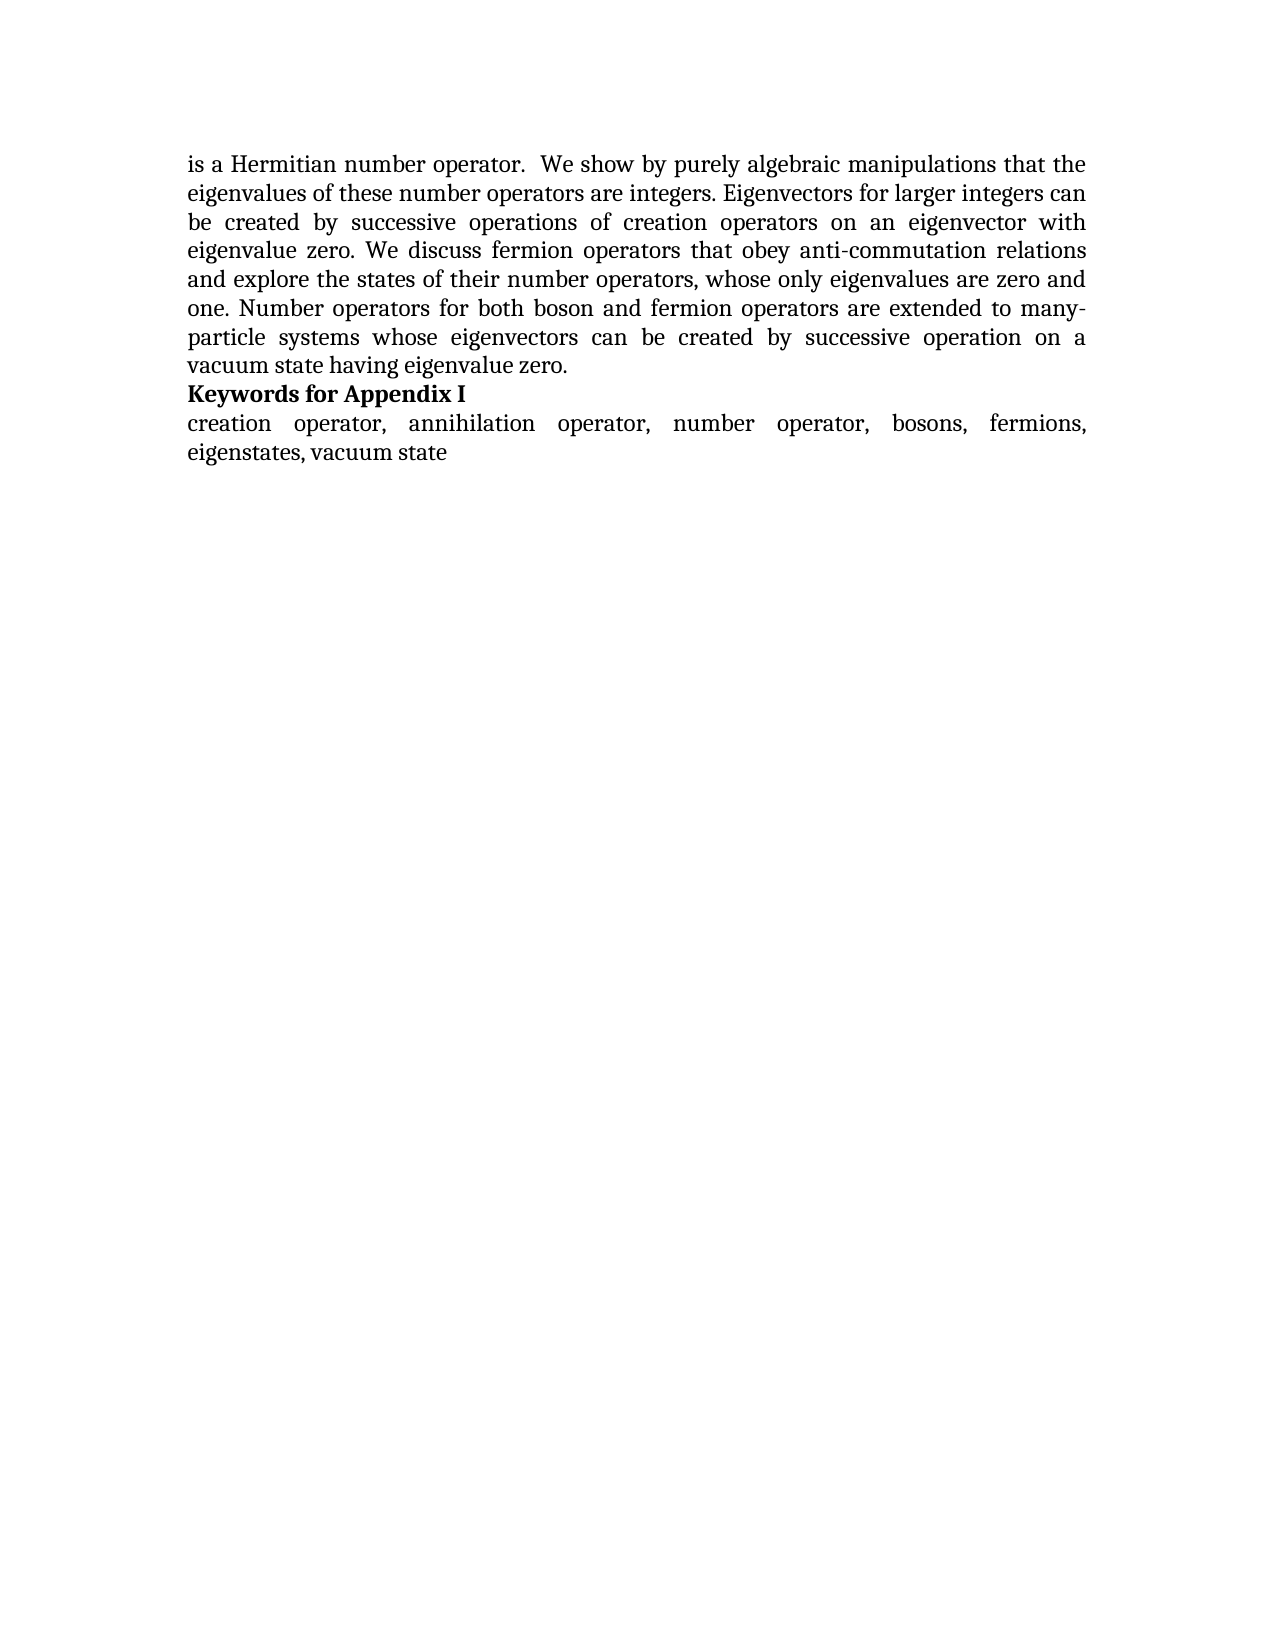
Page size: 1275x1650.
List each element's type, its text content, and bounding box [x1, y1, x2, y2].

text Keywords for Appendix I [187, 380, 1087, 409]
text creation operator, annihilation operator, number operator, bosons, fermions, eigenstates, vacuum state [187, 409, 1087, 466]
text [187, 150, 1087, 380]
